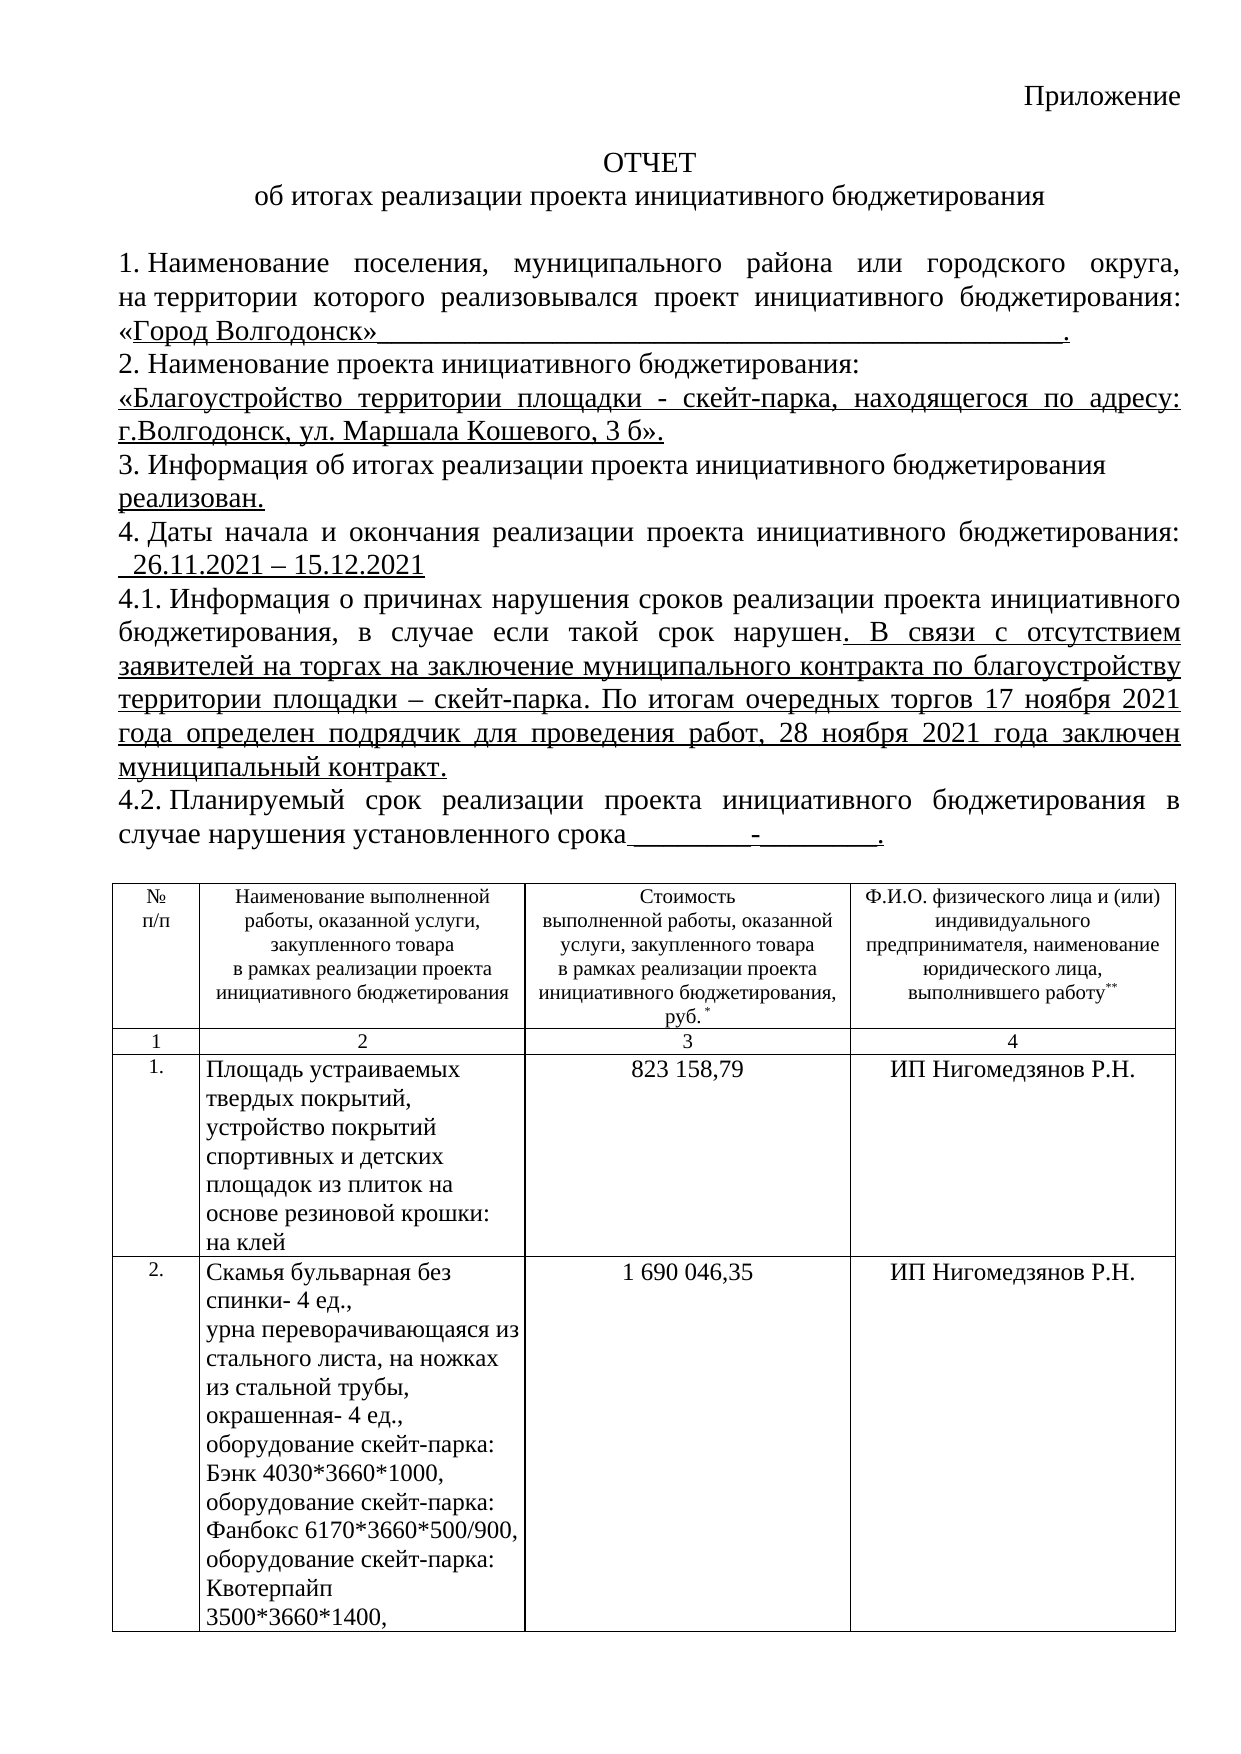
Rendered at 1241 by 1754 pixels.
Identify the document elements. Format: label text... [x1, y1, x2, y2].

text «Благоустройство территории площадки - скейт-парка, находящегося по адресу: г.Волгодонск, ул. Маршала Кошевого, 3 б». [118, 380, 1181, 409]
text «Благоустройство территории площадки - скейт-парка, находящегося по адресу: г.Волгодонск, ул. Маршала Кошевого, 3 б». [118, 410, 1181, 447]
text 4.1. Информация о причинах нарушения сроков реализации проекта инициативного бюджетирования, в случае если такой срок нарушен. В связи с отсутствием заявителей на торгах на заключение муниципального контракта по благоустройству территории площадки – скейт-парка. По итогам очередных торгов 17 ноября 2021 года определен подрядчик для проведения работ, 28 ноября 2021 года заключен муниципальный контракт. [118, 746, 1181, 782]
table_cell 1 [113, 1029, 199, 1053]
text Приложение [118, 78, 1181, 111]
table_cell Площадь устраиваемых твердых покрытий, устройство покрытий спортивных и детских площадок из плиток на основе резиновой крошки: на клей [200, 1055, 524, 1256]
text ОТЧЕТ [118, 145, 1181, 178]
text 4.2. Планируемый срок реализации проекта инициативного бюджетирования в случае нарушения установленного срока ________-________. [118, 782, 1181, 849]
text 4.1. Информация о причинах нарушения сроков реализации проекта инициативного бюджетирования, в случае если такой срок нарушен. В связи с отсутствием заявителей на торгах на заключение муниципального контракта по благоустройству территории площадки – скейт-парка. По итогам очередных торгов 17 ноября 2021 года определен подрядчик для проведения работ, 28 ноября 2021 года заключен муниципальный контракт. [118, 581, 1181, 677]
table_cell 4 [851, 1029, 1175, 1053]
table_header Наименование выполненной работы, оказанной услуги, закупленного товара в рамках реализации проекта инициативного бюджетирования [200, 884, 524, 1028]
text 4.1. Информация о причинах нарушения сроков реализации проекта инициативного бюджетирования, в случае если такой срок нарушен. В связи с отсутствием заявителей на торгах на заключение муниципального контракта по благоустройству территории площадки – скейт-парка. По итогам очередных торгов 17 ноября 2021 года определен подрядчик для проведения работ, 28 ноября 2021 года заключен муниципальный контракт. [118, 679, 1181, 711]
table_cell ИП Нигомедзянов Р.Н. [851, 1055, 1175, 1256]
table_cell 2. [113, 1257, 199, 1631]
text 4.1. Информация о причинах нарушения сроков реализации проекта инициативного бюджетирования, в случае если такой срок нарушен. В связи с отсутствием заявителей на торгах на заключение муниципального контракта по благоустройству территории площадки – скейт-парка. По итогам очередных торгов 17 ноября 2021 года определен подрядчик для проведения работ, 28 ноября 2021 года заключен муниципальный контракт. [118, 712, 1181, 744]
table_header Стоимость выполненной работы, оказанной услуги, закупленного товара в рамках реализации проекта инициативного бюджетирования, руб. * [526, 884, 850, 1028]
text 4. Даты начала и окончания реализации проекта инициативного бюджетирования: _26.11.2021 – 15.12.2021 [118, 514, 1181, 581]
table_header Ф.И.О. физического лица и (или) индивидуального предпринимателя, наименование юридического лица, выполнившего работу** [851, 884, 1175, 1028]
text 1. Наименование поселения, муниципального района или городского округа, на территории которого реализовывался проект инициативного бюджетирования: «Город Волгодонск»_______________________________________________. [118, 246, 1181, 346]
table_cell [200, 1257, 524, 1631]
table_cell 823 158,79 [526, 1055, 850, 1256]
table_cell 3 [526, 1029, 850, 1053]
text 3. Информация об итогах реализации проекта инициативного бюджетирования [118, 447, 1181, 480]
table_cell 2 [200, 1029, 524, 1053]
text реализован. [118, 480, 1181, 514]
text 2. Наименование проекта инициативного бюджетирования: [118, 346, 1181, 380]
table_cell 1 690 046,35 [526, 1257, 850, 1631]
table_header № п/п [113, 884, 199, 1028]
table_cell 1. [113, 1055, 199, 1256]
text об итогах реализации проекта инициативного бюджетирования [118, 178, 1181, 212]
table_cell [851, 1257, 1175, 1631]
